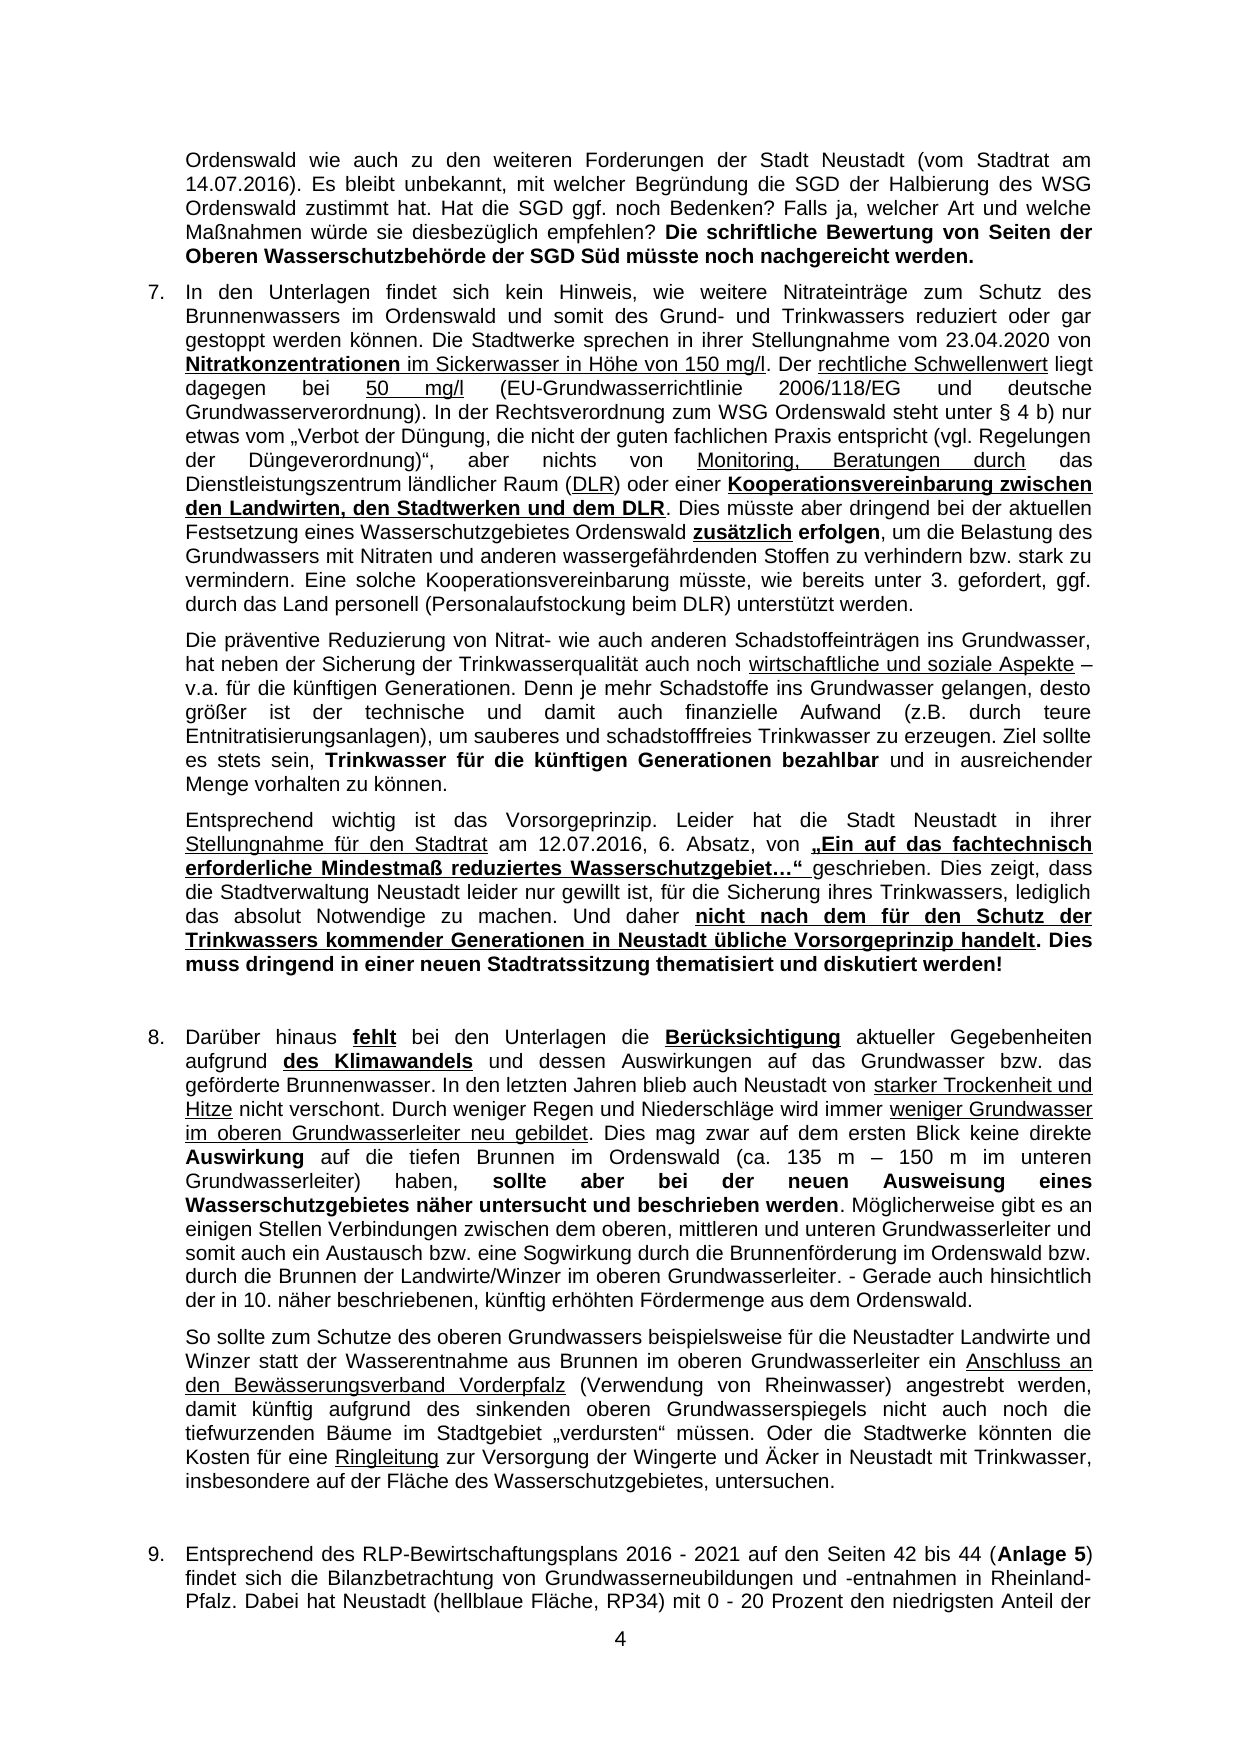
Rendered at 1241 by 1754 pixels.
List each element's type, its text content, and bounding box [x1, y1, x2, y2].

list So sollte zum Schutze des oberen Grundwassers beispielsweise für die Neustadter Landwirte und Winzer statt der Wasserentnahme aus Brunnen im oberen Grundwasserleiter ein Anschluss an den Bewässerungsverband Vorderpfalz (Verwendung von Rheinwasser) angestrebt werden, damit künftig aufgrund des sinkenden oberen Grundwasserspiegels nicht auch noch die tiefwurzenden Bäume im Stadtgebiet „verdursten“ müssen. Oder die Stadtwerke könnten die Kosten für eine Ringleitung zur Versorgung der Wingerte und Äcker in Neustadt mit Trinkwasser, insbesondere auf der Fläche des Wasserschutzgebietes, untersuchen. [185, 1325, 1093, 1492]
list Die präventive Reduzierung von Nitrat- wie auch anderen Schadstoffeinträgen ins Grundwasser, hat neben der Sicherung der Trinkwasserqualität auch noch wirtschaftliche und soziale Aspekte – v.a. für die künftigen Generationen. Denn je mehr Schadstoffe ins Grundwasser gelangen, desto größer ist der technische und damit auch finanzielle Aufwand (z.B. durch teure Entnitratisierungsanlagen), um sauberes und schadstofffreies Trinkwasser zu erzeugen. Ziel sollte es stets sein, Trinkwasser für die künftigen Generationen bezahlbar und in ausreichender Menge vorhalten zu können. [185, 628, 1093, 796]
list In den Unterlagen findet sich kein Hinweis, wie weitere Nitrateinträge zum Schutz des Brunnenwassers im Ordenswald und somit des Grund- und Trinkwassers reduziert oder gar gestoppt werden können. Die Stadtwerke sprechen in ihrer Stellungnahme vom 23.04.2020 von Nitratkonzentrationen im Sickerwasser in Höhe von 150 mg/l. Der rechtliche Schwellenwert liegt dagegen bei 50 mg/l (EU-Grundwasserrichtlinie 2006/118/EG und deutsche Grundwasserverordnung). In der Rechtsverordnung zum WSG Ordenswald steht unter § 4 b) nur etwas vom „Verbot der Düngung, die nicht der guten fachlichen Praxis entspricht (vgl. Regelungen der Düngeverordnung)“, aber nichts von Monitoring, Beratungen durch das Dienstleistungszentrum ländlicher Raum (DLR) oder einer Kooperationsvereinbarung zwischen den Landwirten, den Stadtwerken und dem DLR. Dies müsste aber dringend bei der aktuellen Festsetzung eines Wasserschutzgebietes Ordenswald zusätzlich erfolgen, um die Belastung des Grundwassers mit Nitraten und anderen wassergefährdenden Stoffen zu verhindern bzw. stark zu vermindern. Eine solche Kooperationsvereinbarung müsste, wie bereits unter 3. gefordert, ggf. durch das Land personell (Personalaufstockung beim DLR) unterstützt werden. [148, 280, 1093, 615]
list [148, 1541, 1093, 1613]
list Darüber hinaus fehlt bei den Unterlagen die Berücksichtigung aktueller Gegebenheiten aufgrund des Klimawandels und dessen Auswirkungen auf das Grundwasser bzw. das geförderte Brunnenwasser. In den letzten Jahren blieb auch Neustadt von starker Trockenheit und Hitze nicht verschont. Durch weniger Regen und Niederschläge wird immer weniger Grundwasser im oberen Grundwasserleiter neu gebildet. Dies mag zwar auf dem ersten Blick keine direkte Auswirkung auf die tiefen Brunnen im Ordenswald (ca. 135 m – 150 m im unteren Grundwasserleiter) haben, sollte aber bei der neuen Ausweisung eines Wasserschutzgebietes näher untersucht und beschrieben werden. Möglicherweise gibt es an einigen Stellen Verbindungen zwischen dem oberen, mittleren und unteren Grundwasserleiter und somit auch ein Austausch bzw. eine Sogwirkung durch die Brunnenförderung im Ordenswald bzw. durch die Brunnen der Landwirte/Winzer im oberen Grundwasserleiter. - Gerade auch hinsichtlich der in 10. näher beschriebenen, künftig erhöhten Fördermenge aus dem Ordenswald. [148, 1025, 1093, 1312]
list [148, 148, 1093, 267]
list Entsprechend wichtig ist das Vorsorgeprinzip. Leider hat die Stadt Neustadt in ihrer Stellungnahme für den Stadtrat am 12.07.2016, 6. Absatz, von „Ein auf das fachtechnisch erforderliche Mindestmaß reduziertes Wasserschutzgebiet…“ geschrieben. Dies zeigt, dass die Stadtverwaltung Neustadt leider nur gewillt ist, für die Sicherung ihres Trinkwassers, lediglich das absolut Notwendige zu machen. Und daher nicht nach dem für den Schutz der Trinkwassers kommender Generationen in Neustadt übliche Vorsorgeprinzip handelt. Dies muss dringend in einer neuen Stadtratssitzung thematisiert und diskutiert werden! [185, 808, 1093, 976]
